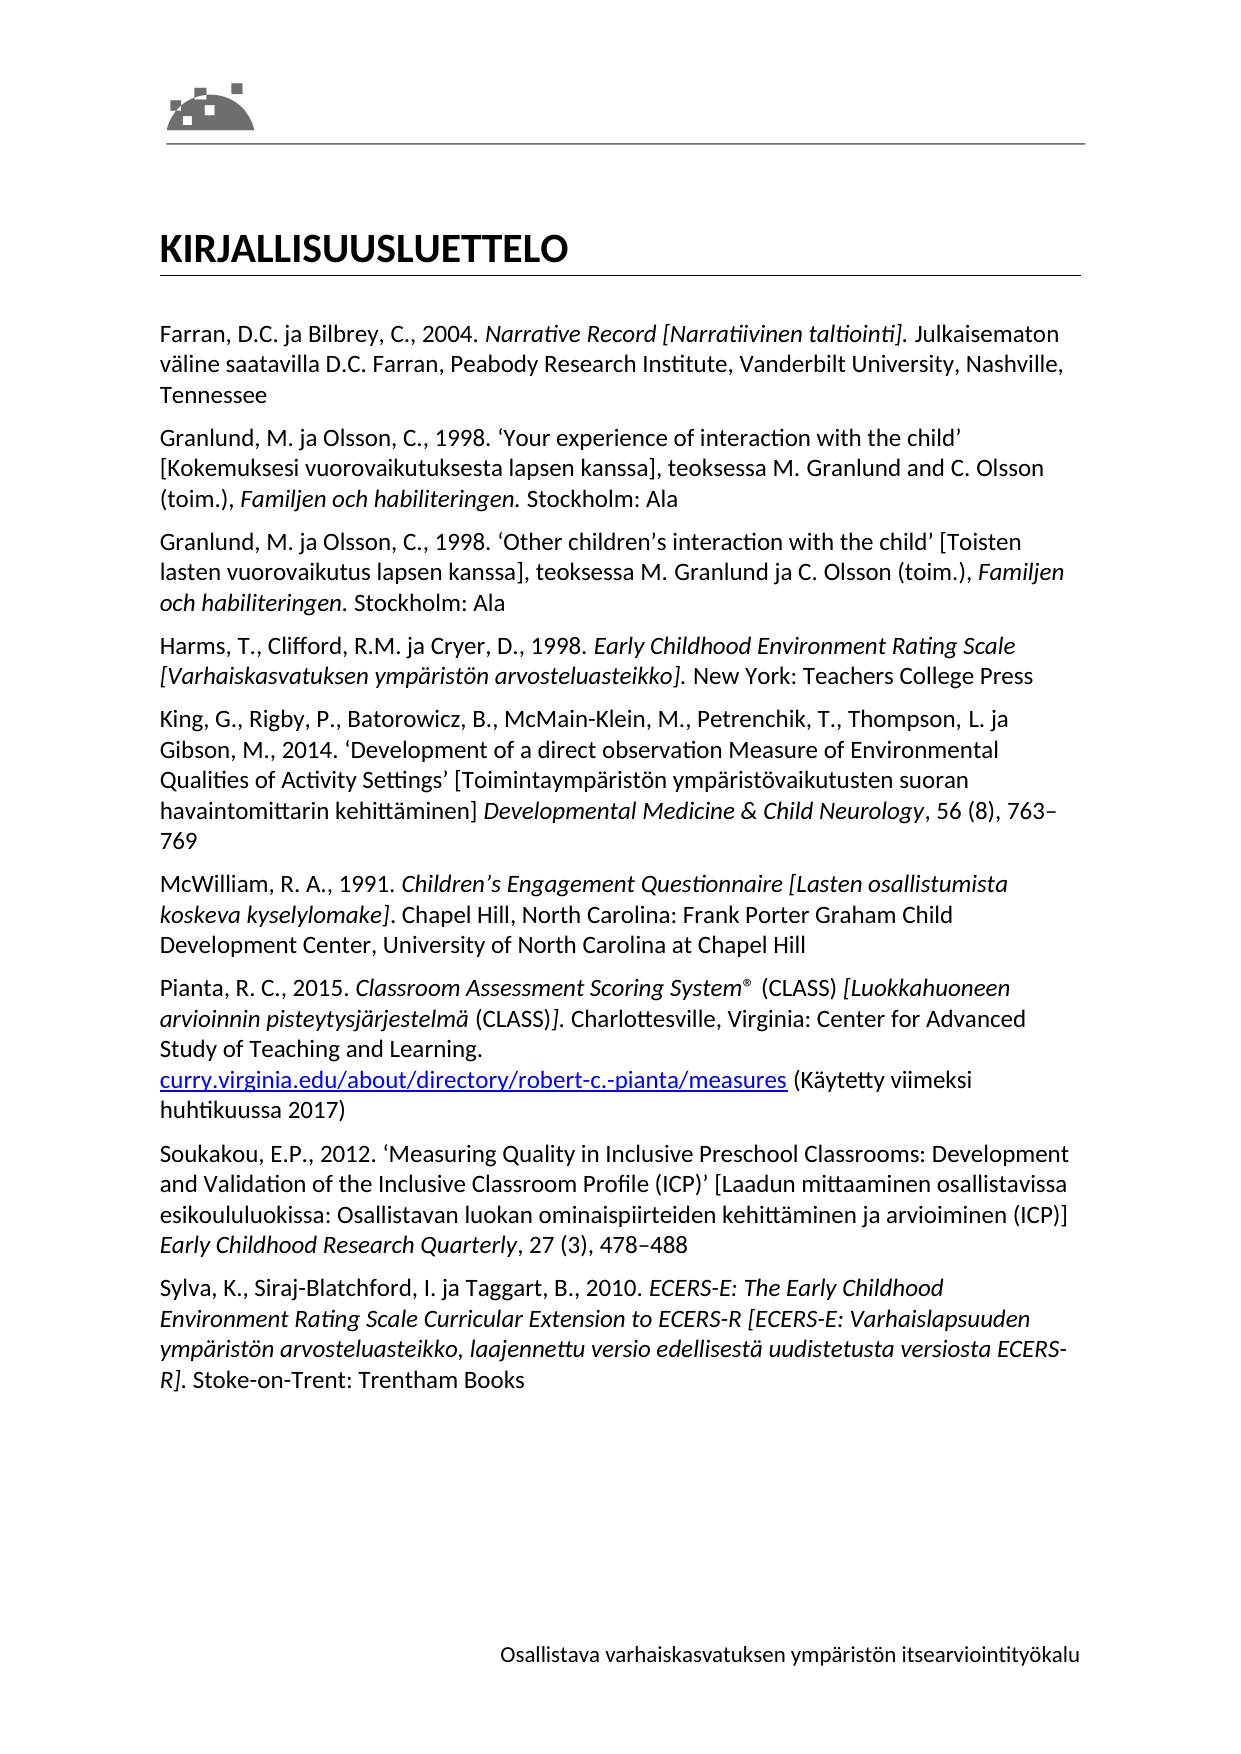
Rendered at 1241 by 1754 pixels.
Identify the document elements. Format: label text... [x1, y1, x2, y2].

text Soukakou, E.P., 2012. ‘Measuring Quality in Inclusive Preschool Classrooms: Development and Validation of the Inclusive Classroom Profile (ICP)’ [Laadun mittaaminen osallistavissa esikoululuokissa: Osallistavan luokan ominaispiirteiden kehittäminen ja arvioiminen (ICP)] Early Childhood Research Quarterly, 27 (3), 478–488 [159, 1138, 1081, 1260]
text McWilliam, R. A., 1991. Children’s Engagement Questionnaire [Lasten osallistumista koskeva kyselylomake]. Chapel Hill, North Carolina: Frank Porter Graham Child Development Center, University of North Carolina at Chapel Hill [159, 868, 1081, 960]
subtitle Kirjallisuusluettelo [159, 222, 1081, 276]
text Harms, T., Clifford, R.M. ja Cryer, D., 1998. Early Childhood Environment Rating Scale [Varhaiskasvatuksen ympäristön arvosteluasteikko]. New York: Teachers College Press [159, 630, 1081, 691]
text Pianta, R. C., 2015. Classroom Assessment Scoring System® (CLASS) [Luokkahuoneen arvioinnin pisteytysjärjestelmä (CLASS)]. Charlottesville, Virginia: Center for Advanced Study of Teaching and Learning. curry.virginia.edu/about/directory/robert-c.-pianta/measures (Käytetty viimeksi huhtikuussa 2017) [159, 973, 1081, 1125]
text Sylva, K., Siraj-Blatchford, I. ja Taggart, B., 2010. ECERS-E: The Early Childhood Environment Rating Scale Curricular Extension to ECERS-R [ECERS-E: Varhaislapsuuden ympäristön arvosteluasteikko, laajennettu versio edellisestä uudistetusta versiosta ECERS-R]. Stoke-on-Trent: Trentham Books [159, 1272, 1081, 1394]
text King, G., Rigby, P., Batorowicz, B., McMain-Klein, M., Petrenchik, T., Thompson, L. ja Gibson, M., 2014. ‘Development of a direct observation Measure of Environmental Qualities of Activity Settings’ [Toimintaympäristön ympäristövaikutusten suoran havaintomittarin kehittäminen] Developmental Medicine & Child Neurology, 56 (8), 763–769 [159, 703, 1081, 856]
text Granlund, M. ja Olsson, C., 1998. ‘Your experience of interaction with the child’ [Kokemuksesi vuorovaikutuksesta lapsen kanssa], teoksessa M. Granlund and C. Olsson (toim.), Familjen och habiliteringen. Stockholm: Ala [159, 422, 1081, 513]
picture [159, 73, 1090, 152]
text Farran, D.C. ja Bilbrey, C., 2004. Narrative Record [Narratiivinen taltiointi]. Julkaisematon väline saatavilla D.C. Farran, Peabody Research Institute, Vanderbilt University, Nashville, Tennessee [159, 318, 1081, 409]
text Granlund, M. ja Olsson, C., 1998. ‘Other children’s interaction with the child’ [Toisten lasten vuorovaikutus lapsen kanssa], teoksessa M. Granlund ja C. Olsson (toim.), Familjen och habiliteringen. Stockholm: Ala [159, 526, 1081, 617]
